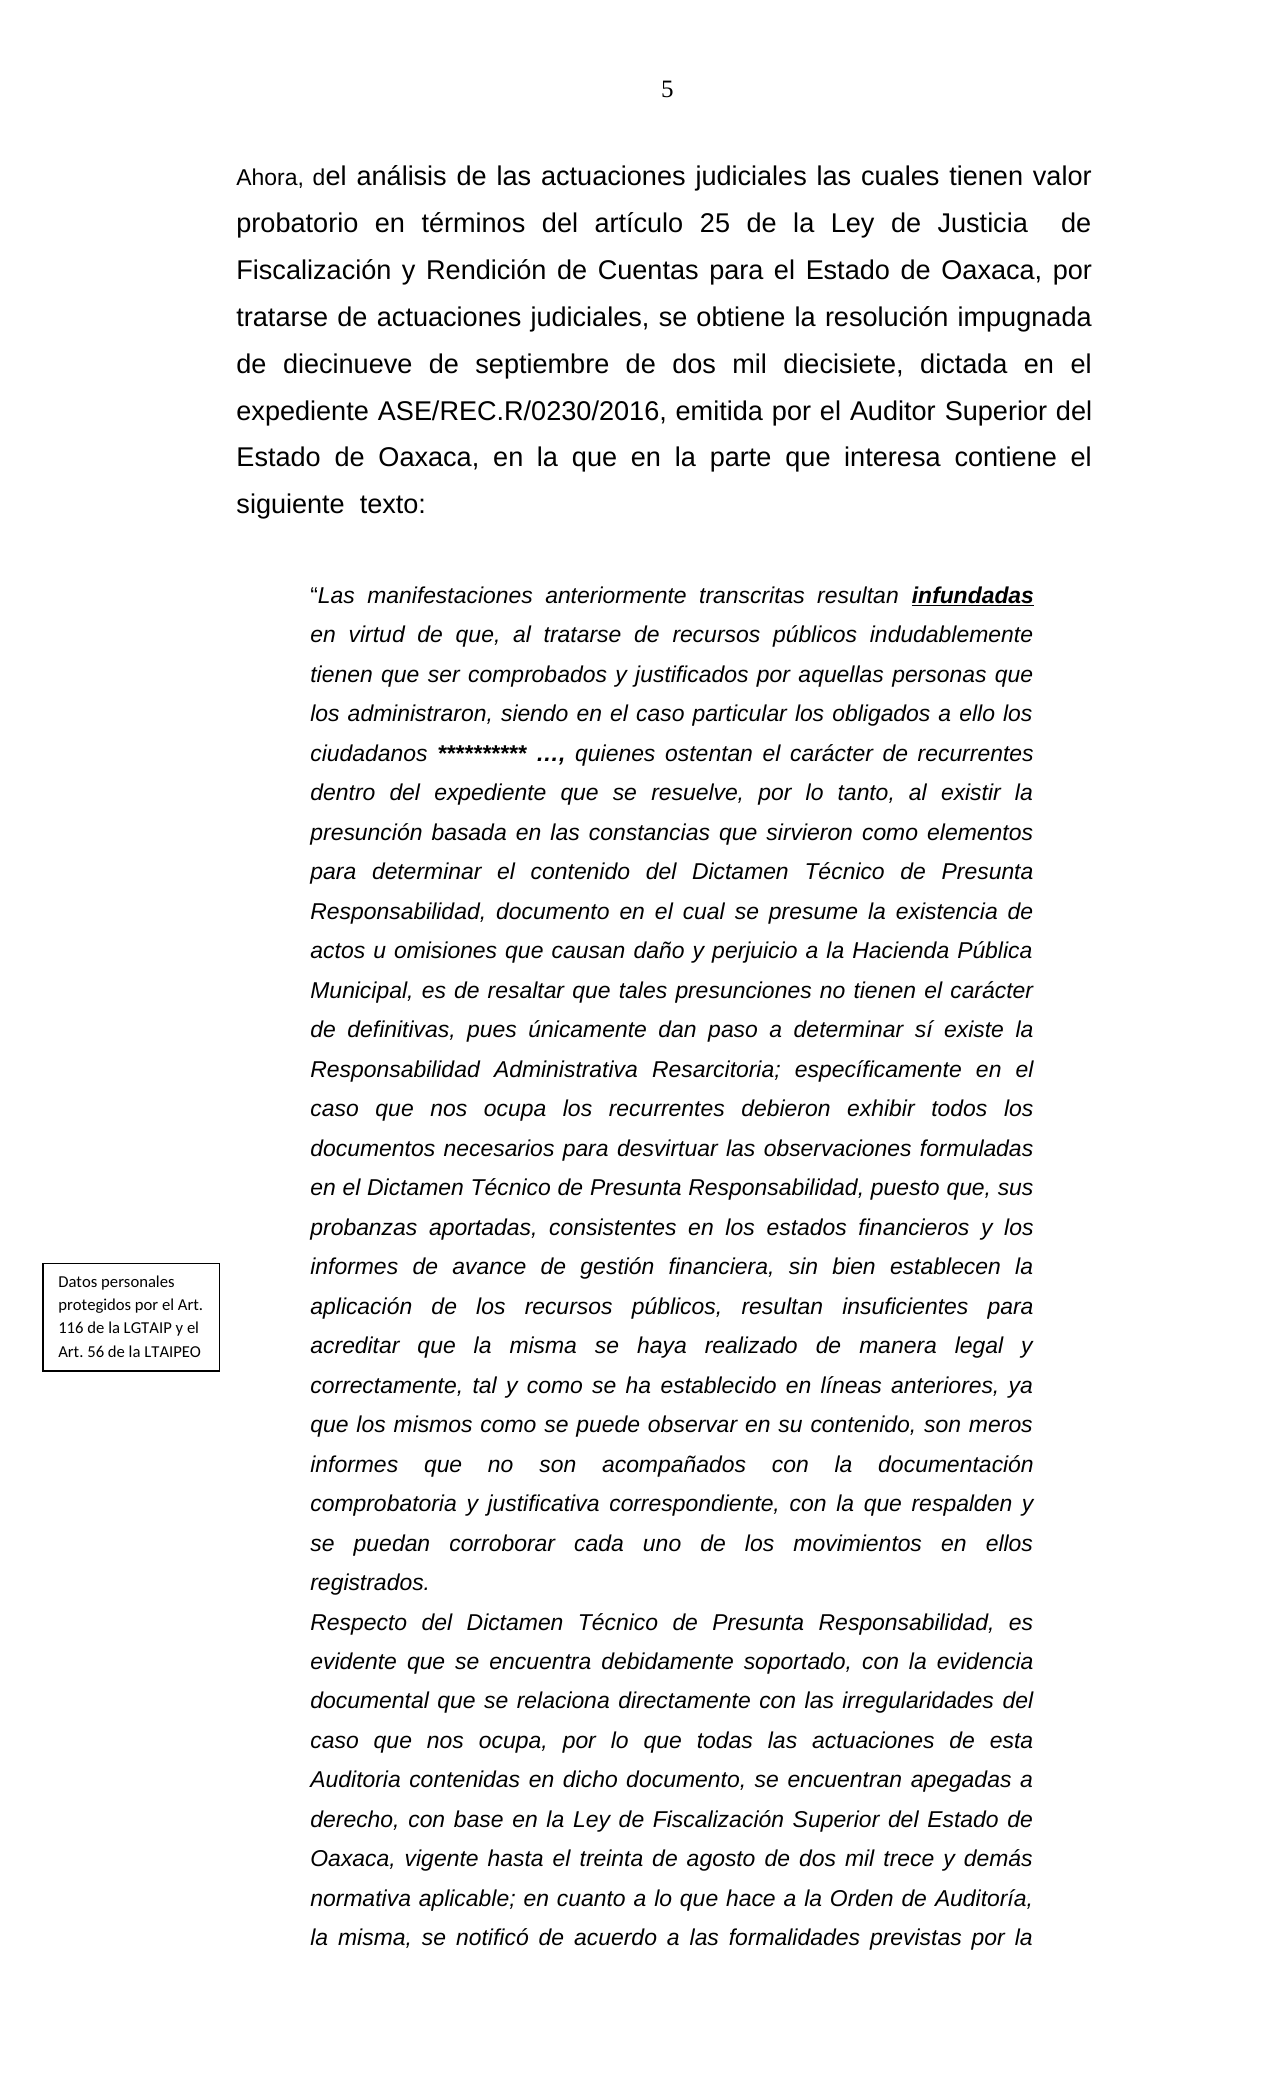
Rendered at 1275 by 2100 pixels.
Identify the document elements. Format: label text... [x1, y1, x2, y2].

text “Las manifestaciones anteriormente transcritas resultan infundadas en virtud de que, al tratarse de recursos públicos indudablemente tienen que ser comprobados y justificados por aquellas personas que los administraron, siendo en el caso particular los obligados a ello los ciudadanos ********** …, quienes ostentan el carácter de recurrentes dentro del expediente que se resuelve, por lo tanto, al existir la presunción basada en las constancias que sirvieron como elementos para determinar el contenido del Dictamen Técnico de Presunta Responsabilidad, documento en el cual se presume la existencia de actos u omisiones que causan daño y perjuicio a la Hacienda Pública Municipal, es de resaltar que tales presunciones no tienen el carácter de definitivas, pues únicamente dan paso a determinar sí existe la Responsabilidad Administrativa Resarcitoria; específicamente en el caso que nos ocupa los recurrentes debieron exhibir todos los documentos necesarios para desvirtuar las observaciones formuladas en el Dictamen Técnico de Presunta Responsabilidad, puesto que, sus probanzas aportadas, consistentes en los estados financieros y los informes de avance de gestión financiera, sin bien establecen la aplicación de los recursos públicos, resultan insuficientes para acreditar que la misma se haya realizado de manera legal y correctamente, tal y como se ha establecido en líneas anteriores, ya que los mismos como se puede observar en su contenido, son meros informes que no son acompañados con la documentación comprobatoria y justificativa correspondiente, con la que respalden y se puedan corroborar cada uno de los movimientos en ellos registrados. [310, 582, 1034, 1595]
text Ahora, del análisis de las actuaciones judiciales las cuales tienen valor probatorio en términos del artículo 25 de la Ley de Justicia de Fiscalización y Rendición de Cuentas para el Estado de Oaxaca, por tratarse de actuaciones judiciales, se obtiene la resolución impugnada de diecinueve de septiembre de dos mil diecisiete, dictada en el expediente ASE/REC.R/0230/2016, emitida por el Auditor Superior del Estado de Oaxaca, en la que en la parte que interesa contiene el siguiente texto: [236, 160, 1093, 519]
